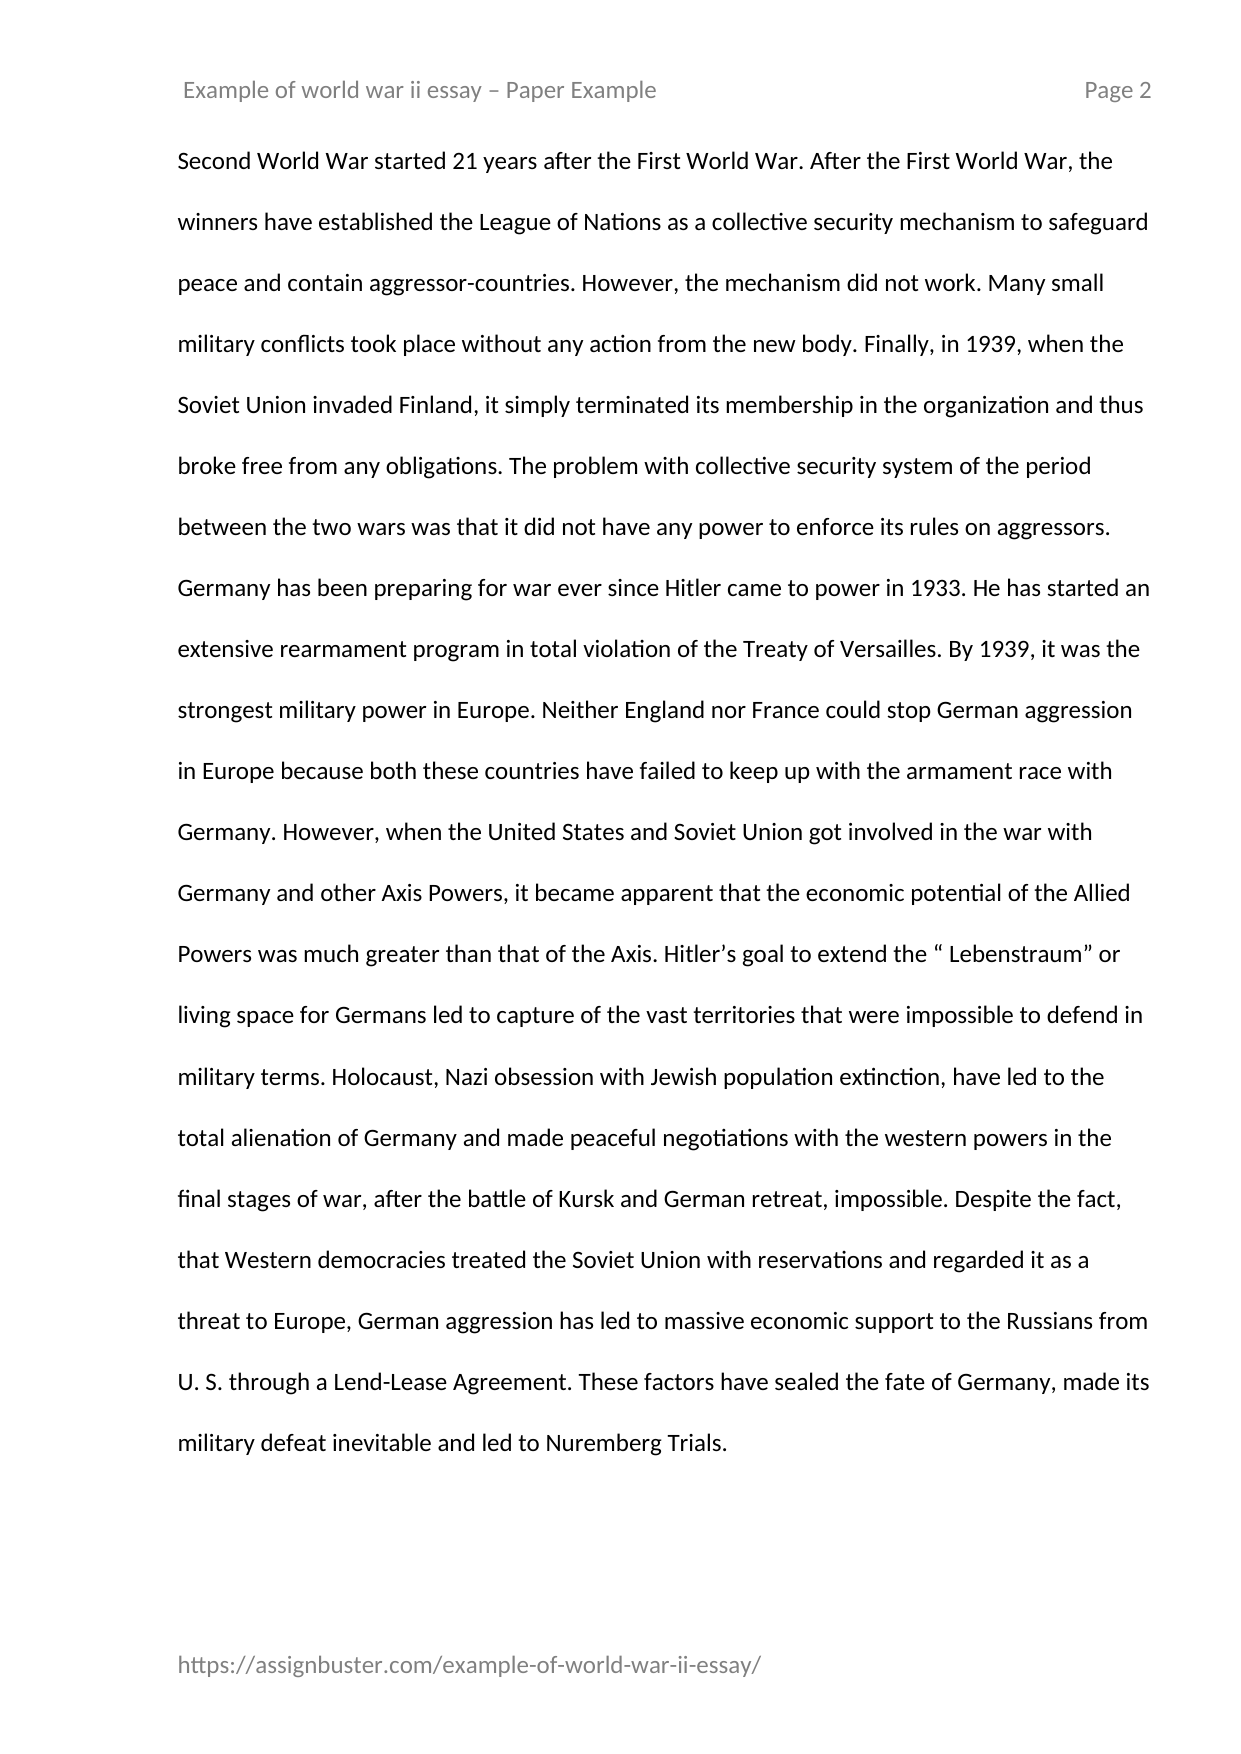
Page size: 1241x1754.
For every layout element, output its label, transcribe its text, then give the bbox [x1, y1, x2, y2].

text Second World War started 21 years after the First World War. After the First World War, the winners have established the League of Nations as a collective security mechanism to safeguard peace and contain aggressor-countries. However, the mechanism did not work. Many small military conflicts took place without any action from the new body. Finally, in 1939, when the Soviet Union invaded Finland, it simply terminated its membership in the organization and thus broke free from any obligations. The problem with collective security system of the period between the two wars was that it did not have any power to enforce its rules on aggressors. Germany has been preparing for war ever since Hitler came to power in 1933. He has started an extensive rearmament program in total violation of the Treaty of Versailles. By 1939, it was the strongest military power in Europe. Neither England nor France could stop German aggression in Europe because both these countries have failed to keep up with the armament race with Germany. However, when the United States and Soviet Union got involved in the war with Germany and other Axis Powers, it became apparent that the economic potential of the Allied Powers was much greater than that of the Axis. Hitler’s goal to extend the “ Lebenstraum” or living space for Germans led to capture of the vast territories that were impossible to defend in military terms. Holocaust, Nazi obsession with Jewish population extinction, have led to the total alienation of Germany and made peaceful negotiations with the western powers in the final stages of war, after the battle of Kursk and German retreat, impossible. Despite the fact, that Western democracies treated the Soviet Union with reservations and regarded it as a threat to Europe, German aggression has led to massive economic support to the Russians from U. S. through a Lend-Lease Agreement. These factors have sealed the fate of Germany, made its military defeat inevitable and led to Nuremberg Trials. [177, 145, 1152, 1457]
